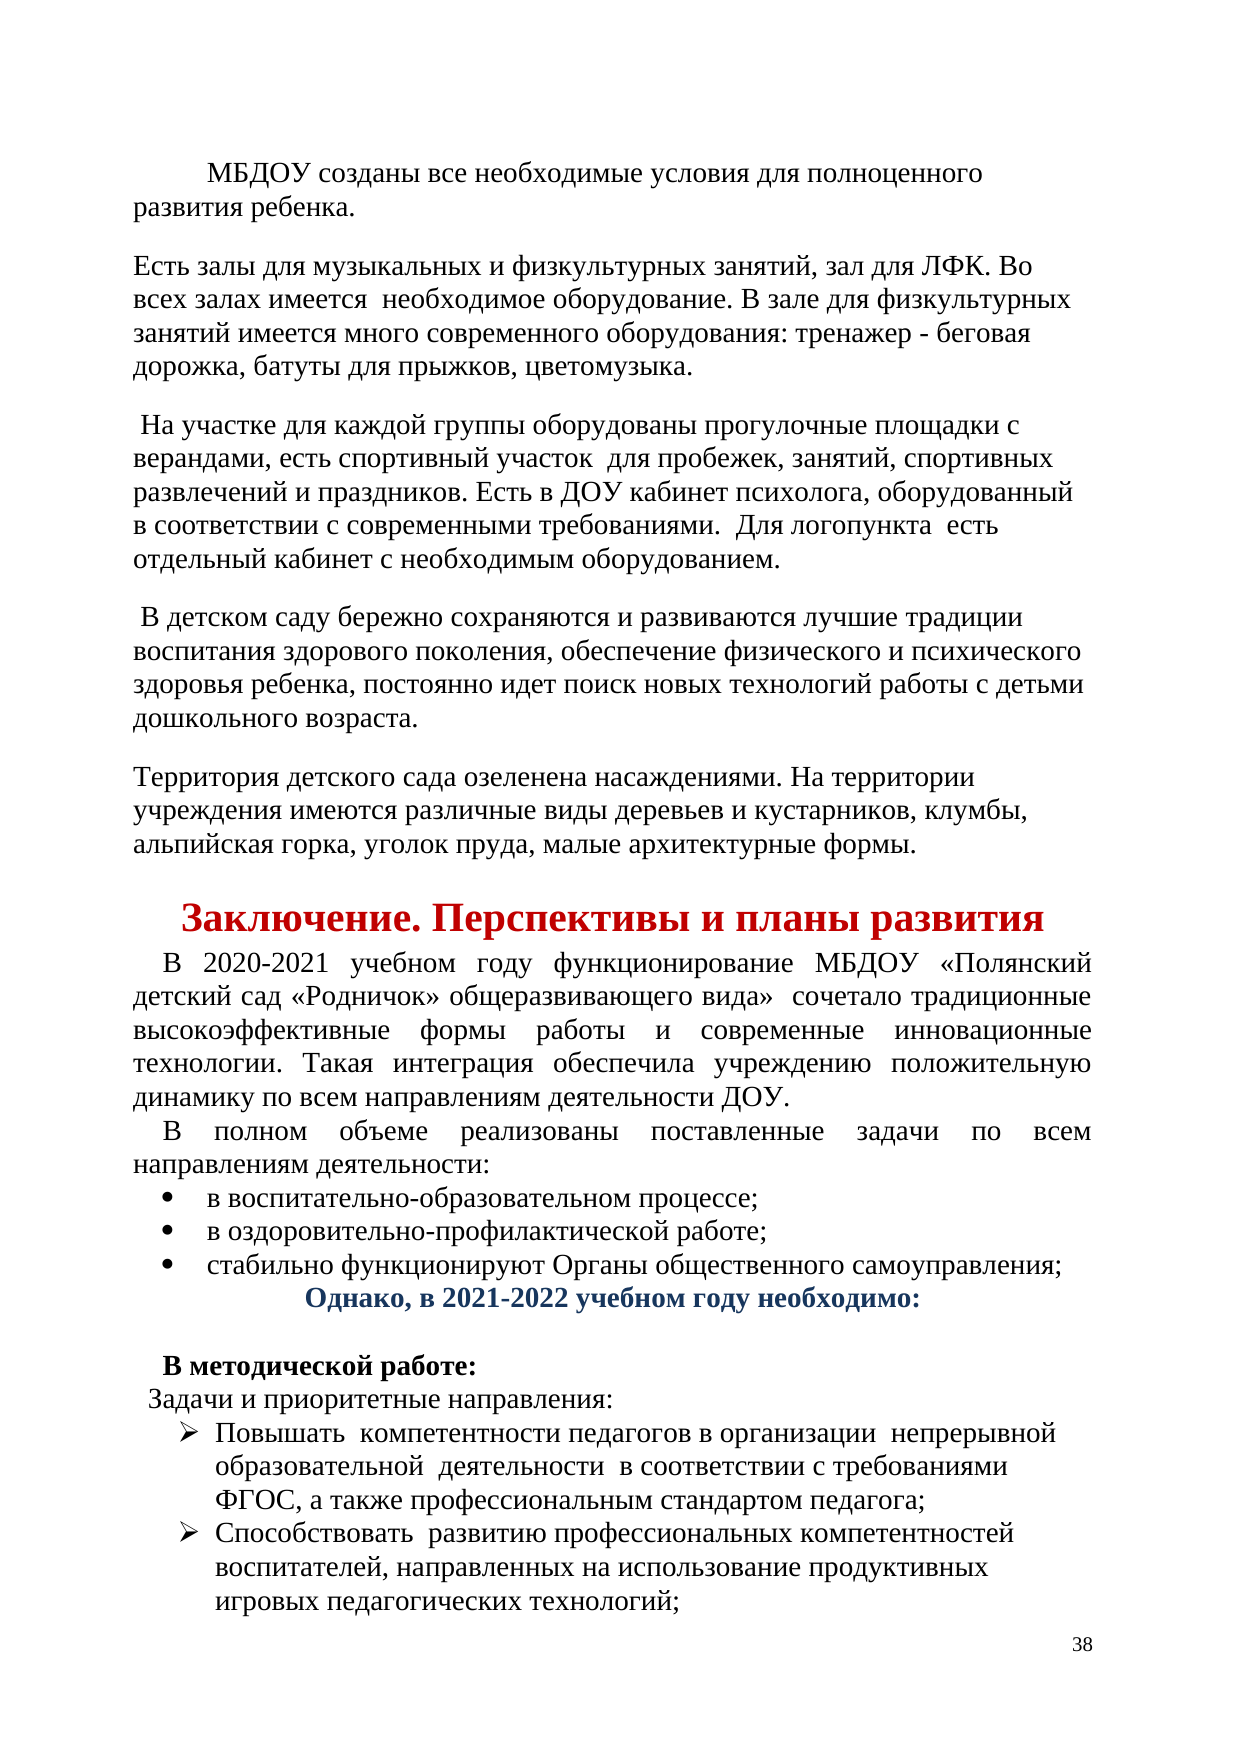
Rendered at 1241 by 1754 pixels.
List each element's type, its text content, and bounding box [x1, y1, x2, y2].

text Территория детского сада озеленена насаждениями. На территории учреждения имеются различные виды деревьев и кустарников, клумбы, альпийская горка, уголок пруда, малые архитектурные формы. [133, 759, 1092, 859]
text Однако, в 2021-2022 учебном году необходимо: [133, 1281, 1092, 1314]
text На участке для каждой группы оборудованы прогулочные площадки с верандами, есть спортивный участок для пробежек, занятий, спортивных развлечений и праздников. Есть в ДОУ кабинет психолога, оборудованный в соответствии с современными требованиями. Для логопункта есть отдельный кабинет с необходимым оборудованием. [133, 407, 1092, 574]
list Повышать компетентности педагогов в организации непрерывной образовательной деятельности в соответствии с требованиями ФГОС, а также профессиональным стандартом педагога; [177, 1415, 1092, 1516]
text В полном объеме реализованы поставленные задачи по всем направлениям деятельности: [133, 1113, 1092, 1180]
text В детском саду бережно сохраняются и развиваются лучшие традиции воспитания здорового поколения, обеспечение физического и психического здоровья ребенка, постоянно идет поиск новых технологий работы с детьми дошкольного возраста. [133, 599, 1092, 734]
text В 2020-2021 учебном году функционирование МБДОУ «Полянский детский сад «Родничок» общеразвивающего вида» сочетало традиционные высокоэффективные формы работы и современные инновационные технологии. Такая интеграция обеспечила учреждению положительную динамику по всем направлениям деятельности ДОУ. [133, 945, 1092, 1113]
text МБДОУ созданы все необходимые условия для полноценного развития ребенка. [133, 156, 1092, 223]
list в оздоровительно-профилактической работе; [133, 1213, 1092, 1247]
text В методической работе: [133, 1348, 1092, 1381]
text Есть залы для музыкальных и физкультурных занятий, зал для ЛФК. Во всех залах имеется необходимое оборудование. В зале для физкультурных занятий имеется много современного оборудования: тренажер - беговая дорожка, батуты для прыжков, цветомузыка. [133, 248, 1092, 382]
list Способствовать развитию профессиональных компетентностей воспитателей, направленных на использование продуктивных игровых педагогических технологий; [177, 1516, 1092, 1616]
text Задачи и приоритетные направления: [148, 1381, 1092, 1415]
text Заключение. Перспективы и планы развития [133, 893, 1092, 941]
list стабильно функционируют Органы общественного самоуправления; [133, 1247, 1092, 1281]
list в воспитательно-образовательном процессе; [133, 1180, 1092, 1213]
